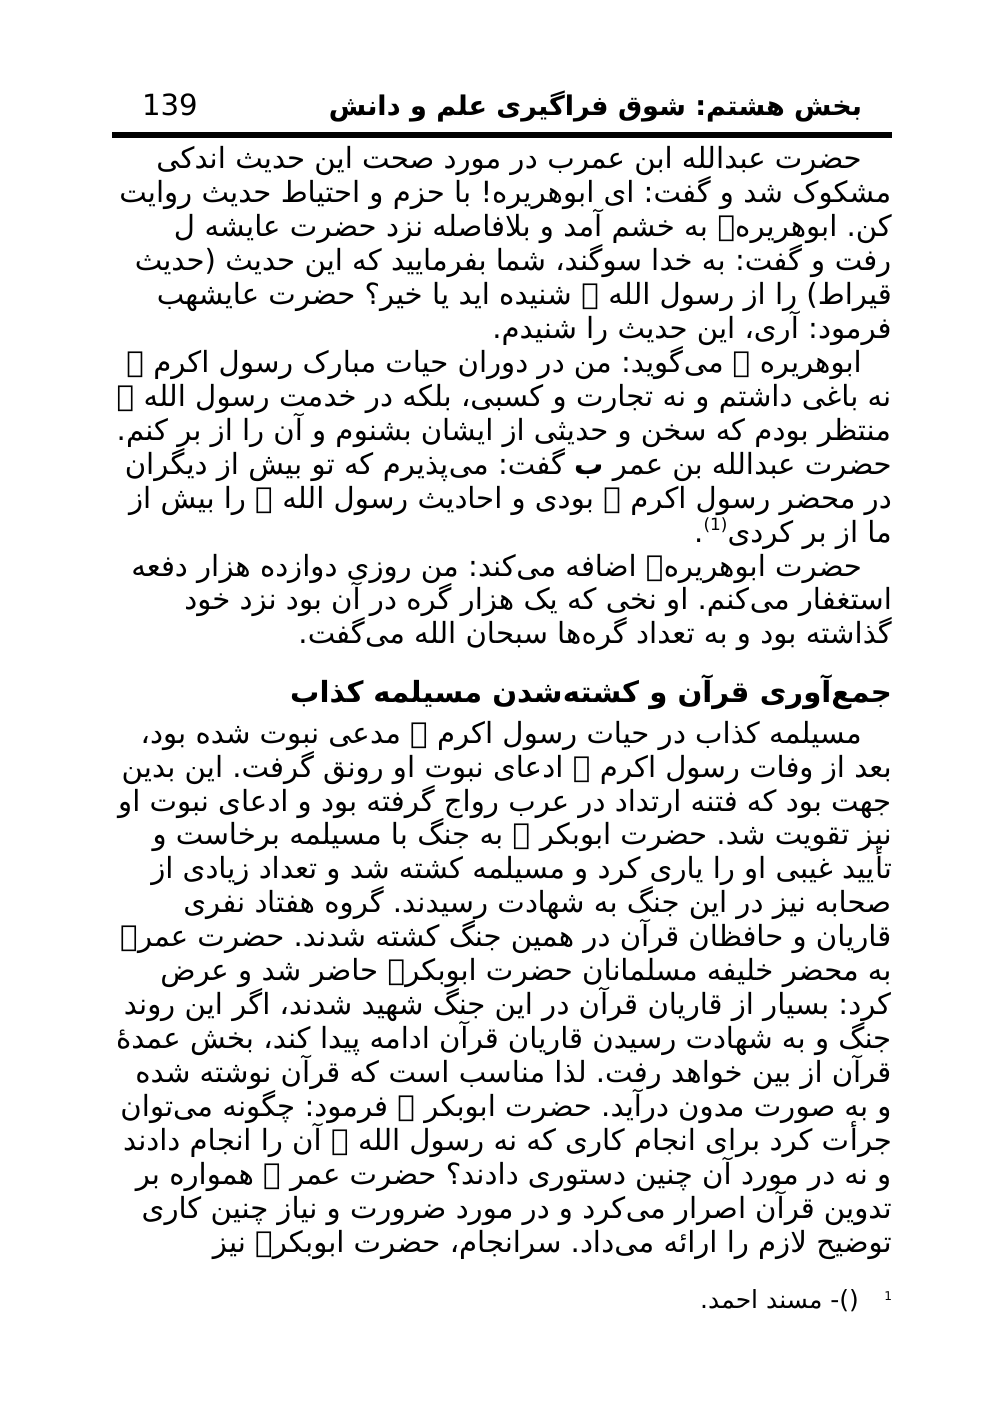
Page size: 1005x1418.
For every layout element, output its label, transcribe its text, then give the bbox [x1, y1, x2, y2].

text حضرت عبدالله ابن عمرب در مورد صحت این حدیث اندکی مشکوک شد و گفت: ای ابوهریره! با حزم و احتیاط حدیث روایت کن. ابوهریره به خشم آمد و بلافاصله نزد حضرت عایشه ل رفت و گفت: به خدا سوگند، شما بفرمایید که این حدیث (حدیث قیراط) را از رسول الله شنیده اید یا خیر؟ حضرت عایشهب فرمود: آری، این حدیث را شنیدم. [112, 141, 892, 345]
text جمع‌آوری قرآن و کشته‌شدن مسیلمه کذاب [112, 676, 892, 710]
text حضرت ابوهریره اضافه می‌کند: من روزی دوازده هزار دفعه استغفار می‌کنم. او نخی که یک هزار گره در آن بود نزد خود گذاشته بود و به تعداد گره‌ها سبحان الله می‌گفت. [112, 549, 892, 651]
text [112, 716, 892, 1259]
text ابوهریره می‌گوید: من در دوران حیات مبارک رسول اکرم نه باغی داشتم و نه تجارت و کسبی، بلکه در خدمت رسول الله منتظر بودم که سخن و حدیثی از ایشان بشنوم و آن را از بر کنم. حضرت عبدالله بن عمر ب گفت: می‌پذیرم که تو بیش از دیگران در محضر رسول اکرم بودی و احادیث رسول الله را بیش از ما از بر کردی(). [112, 345, 892, 549]
